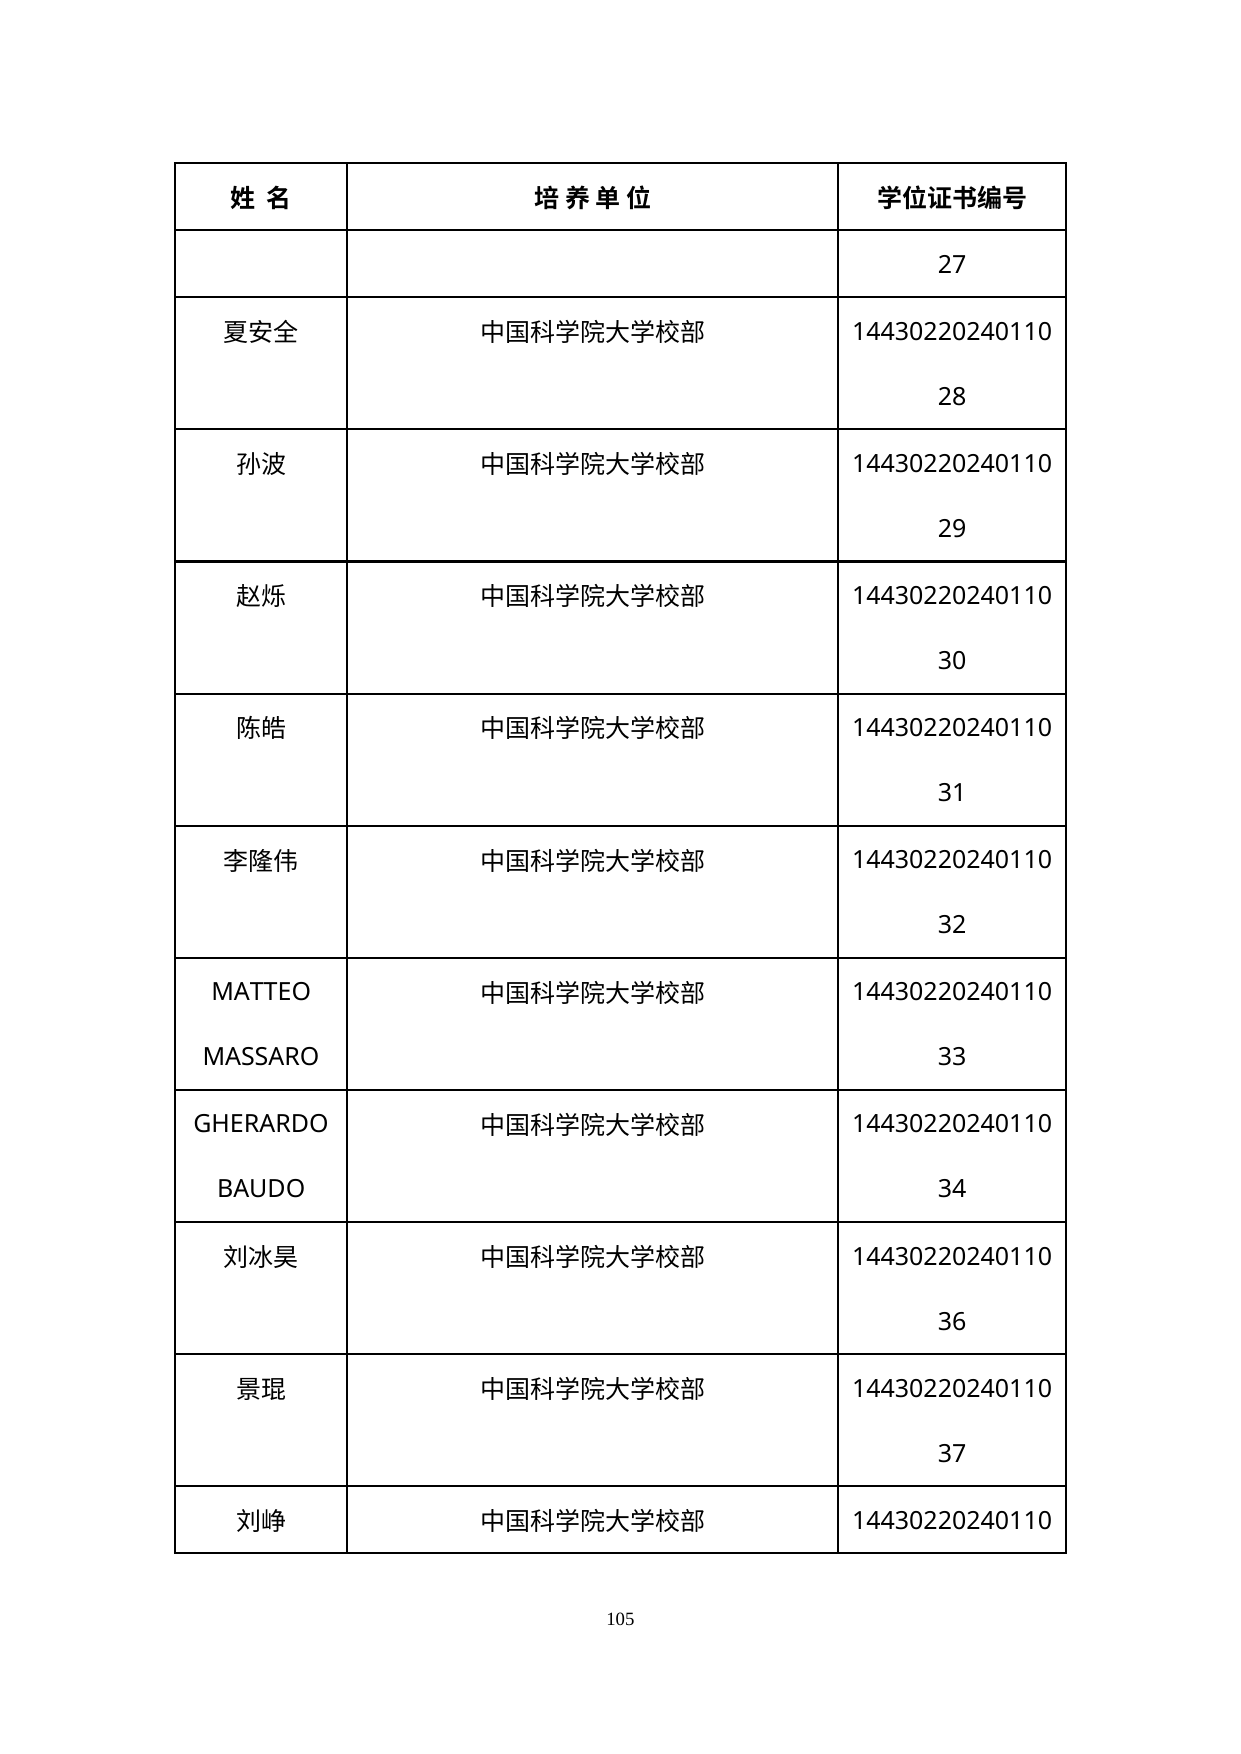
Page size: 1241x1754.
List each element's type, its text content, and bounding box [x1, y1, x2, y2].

table_header 学位证书编号 [839, 164, 1065, 229]
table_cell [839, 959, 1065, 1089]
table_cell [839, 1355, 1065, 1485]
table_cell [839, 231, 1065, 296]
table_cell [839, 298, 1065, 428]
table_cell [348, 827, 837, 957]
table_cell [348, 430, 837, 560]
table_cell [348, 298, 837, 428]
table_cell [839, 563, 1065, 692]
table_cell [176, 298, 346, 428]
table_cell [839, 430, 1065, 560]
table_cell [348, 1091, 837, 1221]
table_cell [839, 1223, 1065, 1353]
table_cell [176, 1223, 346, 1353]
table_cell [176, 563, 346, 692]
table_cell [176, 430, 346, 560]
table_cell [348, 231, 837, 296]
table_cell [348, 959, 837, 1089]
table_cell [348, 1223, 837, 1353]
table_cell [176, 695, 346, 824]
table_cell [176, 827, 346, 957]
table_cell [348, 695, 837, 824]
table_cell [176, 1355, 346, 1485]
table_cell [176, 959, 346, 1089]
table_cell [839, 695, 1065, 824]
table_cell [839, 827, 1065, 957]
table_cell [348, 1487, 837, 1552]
table_header 培 养 单 位 [348, 164, 837, 229]
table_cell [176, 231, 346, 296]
table_header 姓 名 [176, 164, 346, 229]
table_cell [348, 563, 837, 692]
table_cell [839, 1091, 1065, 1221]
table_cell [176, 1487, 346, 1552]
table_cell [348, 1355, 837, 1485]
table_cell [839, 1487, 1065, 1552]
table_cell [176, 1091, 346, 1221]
